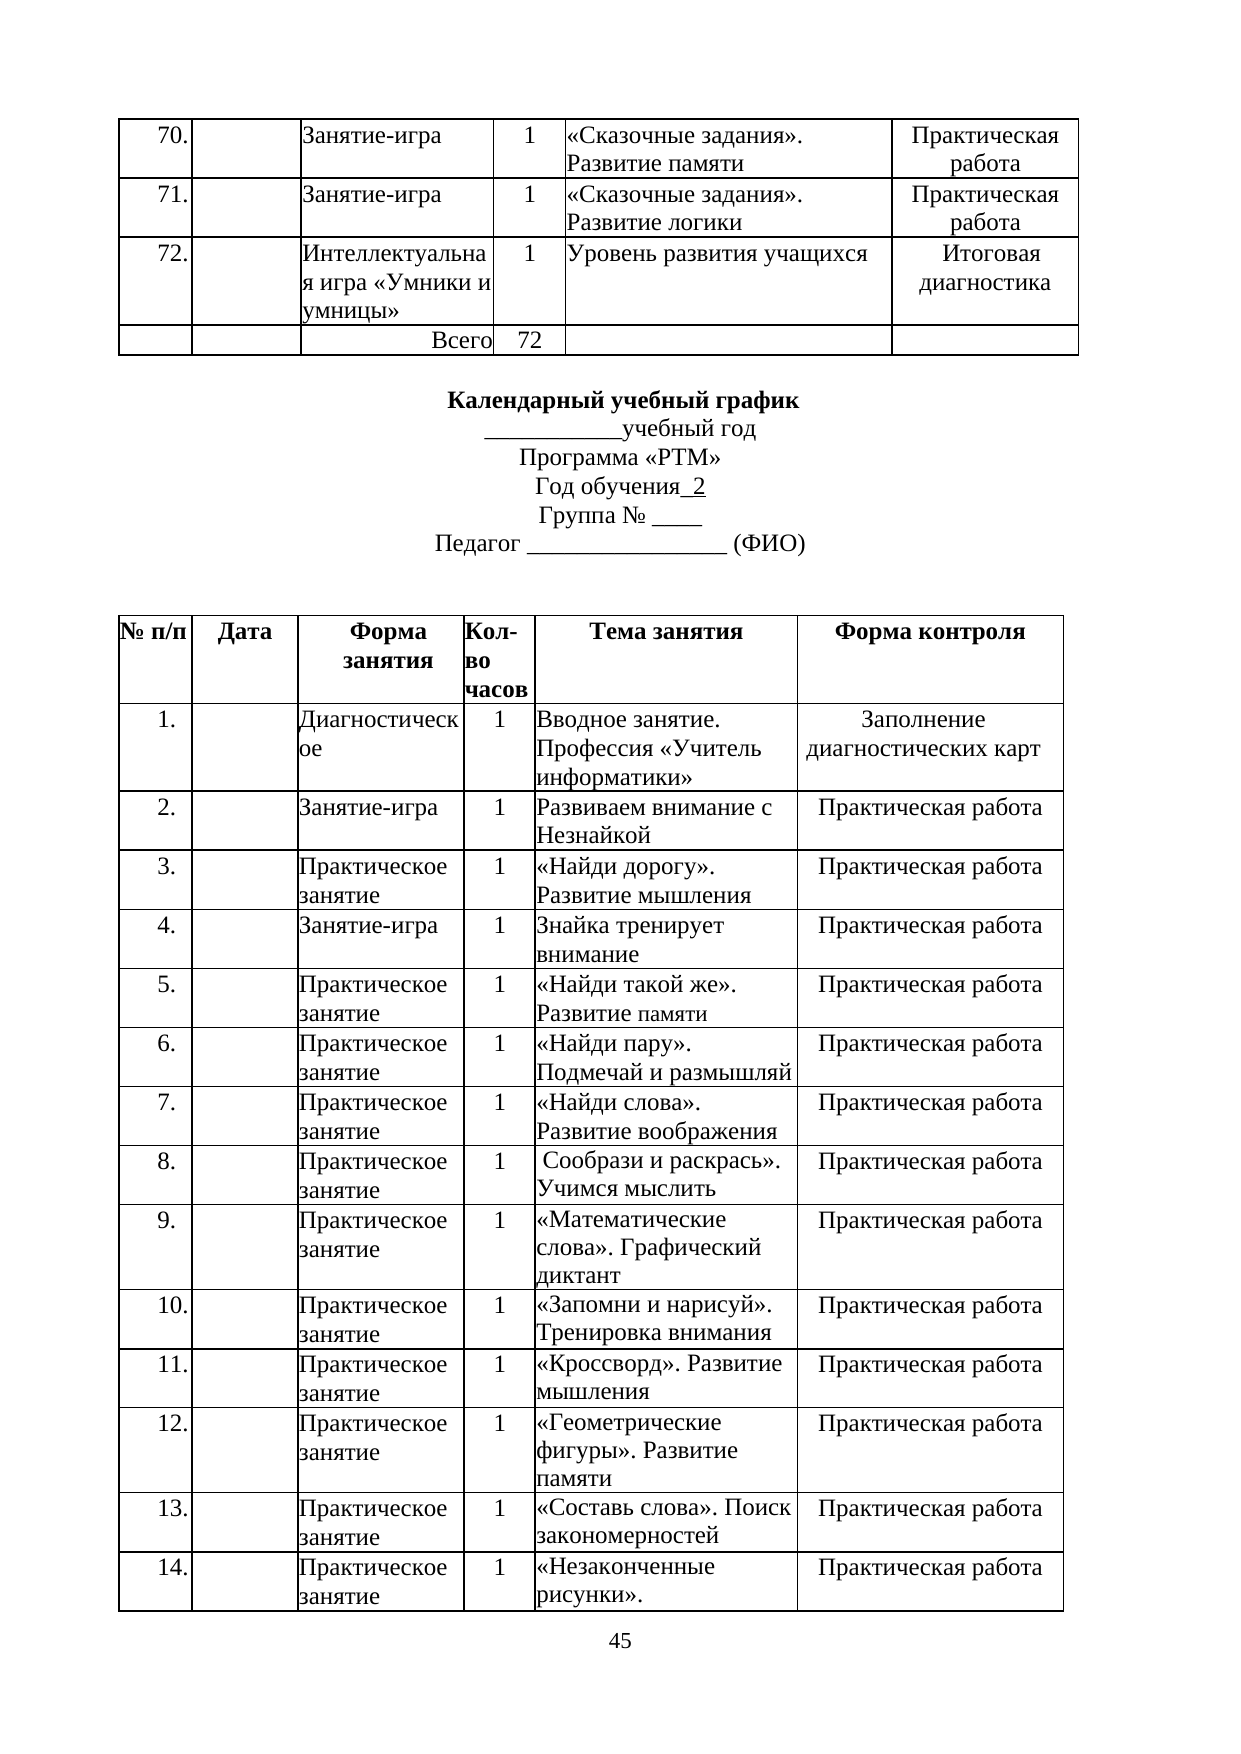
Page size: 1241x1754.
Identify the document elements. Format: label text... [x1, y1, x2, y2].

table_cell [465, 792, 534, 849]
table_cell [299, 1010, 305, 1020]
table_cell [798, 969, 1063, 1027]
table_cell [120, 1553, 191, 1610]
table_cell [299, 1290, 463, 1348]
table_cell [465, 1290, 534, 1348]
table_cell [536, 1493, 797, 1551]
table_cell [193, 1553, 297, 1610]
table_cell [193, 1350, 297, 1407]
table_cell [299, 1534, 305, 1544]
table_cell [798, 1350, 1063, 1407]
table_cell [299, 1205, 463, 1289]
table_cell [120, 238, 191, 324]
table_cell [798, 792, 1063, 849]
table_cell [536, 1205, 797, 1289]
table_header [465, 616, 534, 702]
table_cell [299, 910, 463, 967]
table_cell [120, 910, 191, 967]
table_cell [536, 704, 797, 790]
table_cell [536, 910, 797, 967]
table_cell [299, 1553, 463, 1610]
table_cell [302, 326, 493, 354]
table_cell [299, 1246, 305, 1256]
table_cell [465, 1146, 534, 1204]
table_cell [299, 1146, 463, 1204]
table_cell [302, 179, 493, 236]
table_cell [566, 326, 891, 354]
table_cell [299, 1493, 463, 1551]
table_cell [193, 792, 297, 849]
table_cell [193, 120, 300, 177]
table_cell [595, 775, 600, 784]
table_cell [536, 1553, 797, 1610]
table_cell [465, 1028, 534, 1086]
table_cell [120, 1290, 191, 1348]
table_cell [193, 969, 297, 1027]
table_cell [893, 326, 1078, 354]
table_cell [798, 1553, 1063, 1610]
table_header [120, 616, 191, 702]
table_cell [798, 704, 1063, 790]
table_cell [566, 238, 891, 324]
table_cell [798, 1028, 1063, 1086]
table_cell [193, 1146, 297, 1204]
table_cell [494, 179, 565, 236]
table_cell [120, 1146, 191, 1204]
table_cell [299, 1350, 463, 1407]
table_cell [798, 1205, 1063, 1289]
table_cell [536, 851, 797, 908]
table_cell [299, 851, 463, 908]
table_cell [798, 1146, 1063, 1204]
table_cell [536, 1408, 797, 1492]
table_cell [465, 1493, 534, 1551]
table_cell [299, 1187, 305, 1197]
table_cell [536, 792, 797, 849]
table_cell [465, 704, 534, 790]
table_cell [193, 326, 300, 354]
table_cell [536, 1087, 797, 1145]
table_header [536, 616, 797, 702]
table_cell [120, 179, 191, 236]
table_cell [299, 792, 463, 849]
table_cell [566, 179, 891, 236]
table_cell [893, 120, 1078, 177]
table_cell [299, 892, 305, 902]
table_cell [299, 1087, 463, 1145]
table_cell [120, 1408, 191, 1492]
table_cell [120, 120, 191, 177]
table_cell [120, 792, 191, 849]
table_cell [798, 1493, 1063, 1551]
text Группа № ____ [118, 500, 1122, 528]
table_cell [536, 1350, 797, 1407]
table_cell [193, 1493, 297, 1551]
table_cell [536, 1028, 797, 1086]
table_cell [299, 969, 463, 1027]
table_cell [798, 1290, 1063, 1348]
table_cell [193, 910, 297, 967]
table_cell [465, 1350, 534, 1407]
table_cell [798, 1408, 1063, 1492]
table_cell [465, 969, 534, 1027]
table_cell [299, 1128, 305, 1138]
text Программа «РТМ» [118, 442, 1122, 471]
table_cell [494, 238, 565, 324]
text Год обучения_2 [118, 471, 1122, 500]
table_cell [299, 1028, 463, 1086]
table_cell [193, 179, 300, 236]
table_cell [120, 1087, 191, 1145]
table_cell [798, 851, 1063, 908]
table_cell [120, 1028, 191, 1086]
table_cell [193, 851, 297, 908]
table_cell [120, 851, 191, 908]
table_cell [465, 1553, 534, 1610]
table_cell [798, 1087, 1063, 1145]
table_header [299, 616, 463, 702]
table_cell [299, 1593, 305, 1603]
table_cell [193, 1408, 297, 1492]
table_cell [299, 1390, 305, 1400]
text ___________учебный год [118, 413, 1122, 442]
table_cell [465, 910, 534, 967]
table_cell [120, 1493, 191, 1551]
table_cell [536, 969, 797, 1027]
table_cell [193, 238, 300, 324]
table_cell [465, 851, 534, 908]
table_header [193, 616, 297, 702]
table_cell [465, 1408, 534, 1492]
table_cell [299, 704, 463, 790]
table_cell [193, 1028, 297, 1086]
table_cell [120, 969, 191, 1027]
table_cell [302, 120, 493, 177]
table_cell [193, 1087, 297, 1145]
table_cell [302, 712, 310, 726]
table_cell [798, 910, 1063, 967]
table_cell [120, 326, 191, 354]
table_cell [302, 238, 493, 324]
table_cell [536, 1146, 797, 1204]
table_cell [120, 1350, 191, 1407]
text Педагог ________________ (ФИО) [118, 528, 1122, 557]
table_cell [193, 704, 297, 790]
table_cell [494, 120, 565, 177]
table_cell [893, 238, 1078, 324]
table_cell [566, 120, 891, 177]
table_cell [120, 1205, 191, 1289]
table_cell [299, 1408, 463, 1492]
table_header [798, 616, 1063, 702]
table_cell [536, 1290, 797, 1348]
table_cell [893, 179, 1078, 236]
text Календарный учебный график [118, 385, 1122, 413]
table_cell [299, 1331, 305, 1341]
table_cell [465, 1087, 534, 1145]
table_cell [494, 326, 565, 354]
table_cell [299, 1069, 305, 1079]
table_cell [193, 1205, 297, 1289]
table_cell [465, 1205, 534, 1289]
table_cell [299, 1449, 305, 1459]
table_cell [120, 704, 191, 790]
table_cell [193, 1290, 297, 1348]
